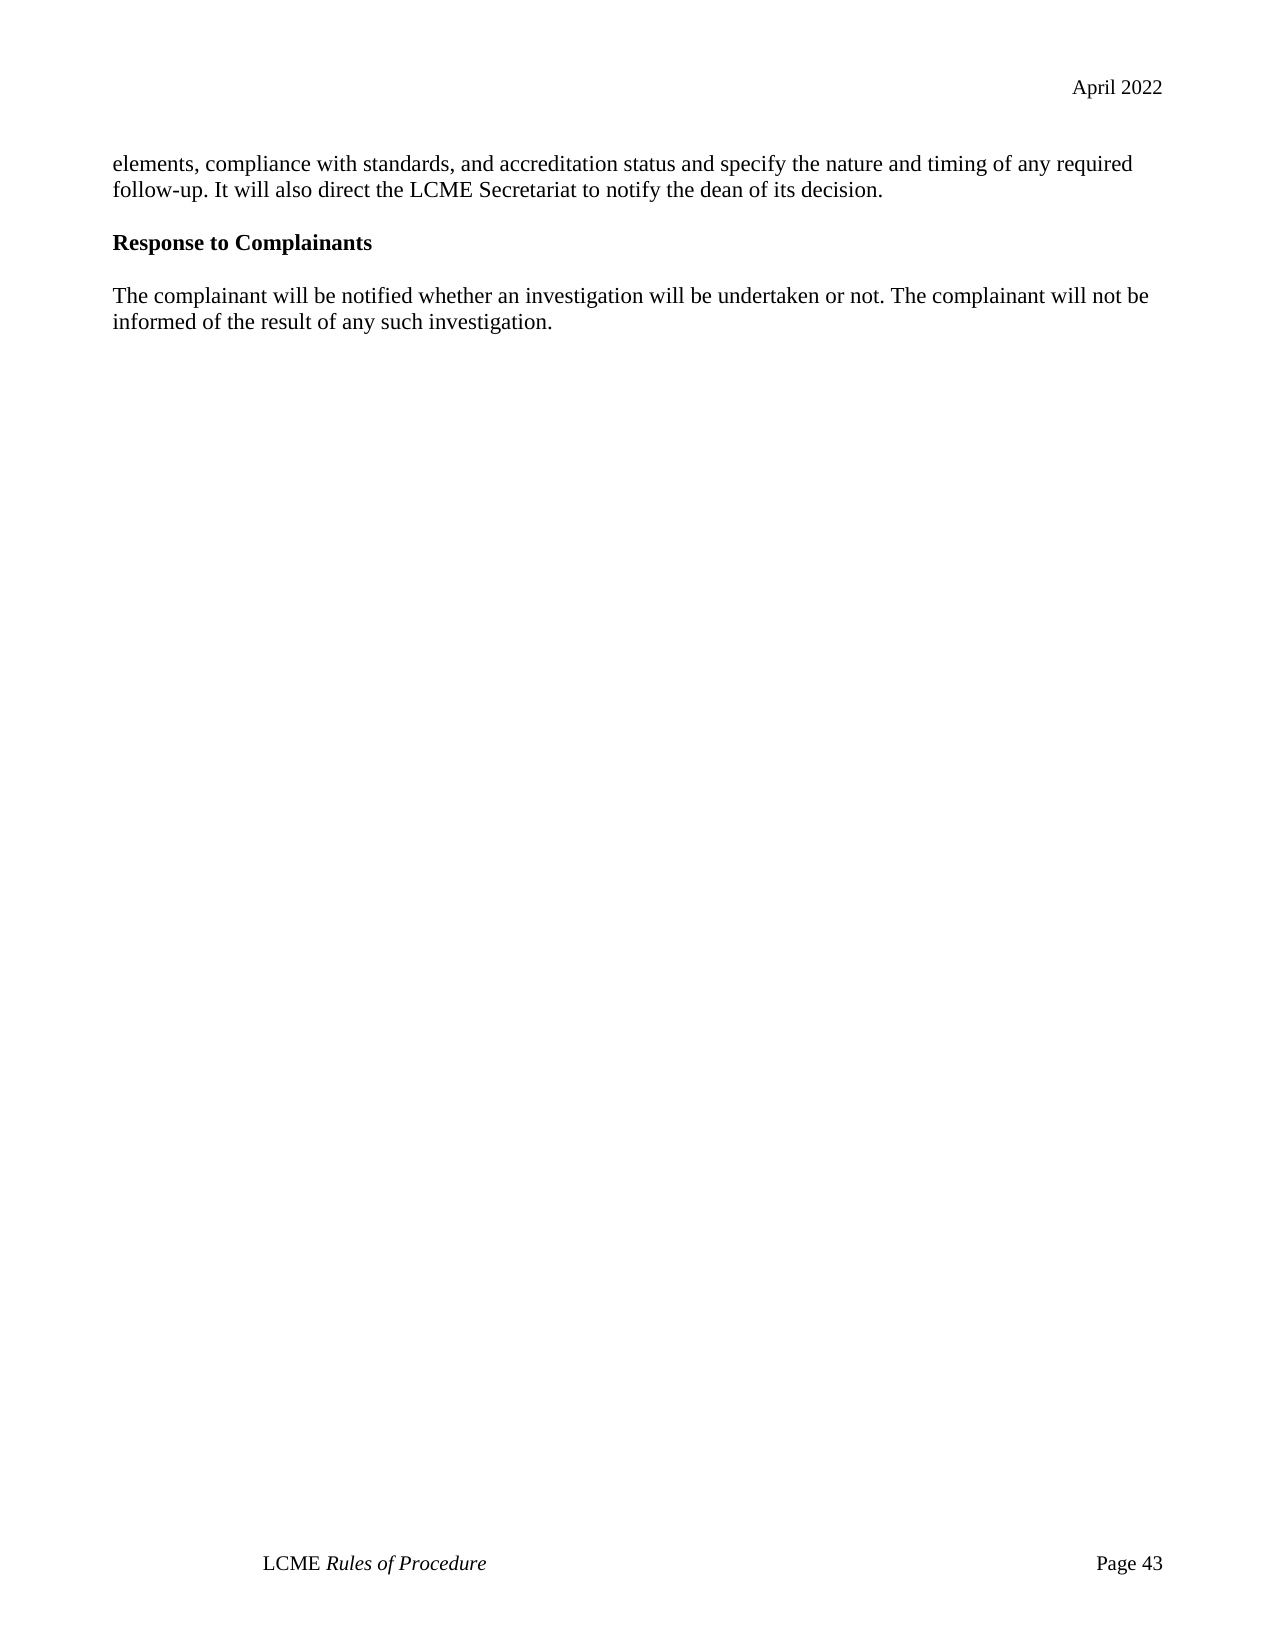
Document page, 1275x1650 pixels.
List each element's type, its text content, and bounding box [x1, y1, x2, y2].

title Response to Complainants [112, 229, 1162, 255]
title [112, 150, 1162, 203]
title The complainant will be notified whether an investigation will be undertaken or not. The complainant will not be informed of the result of any such investigation. [112, 282, 1162, 334]
